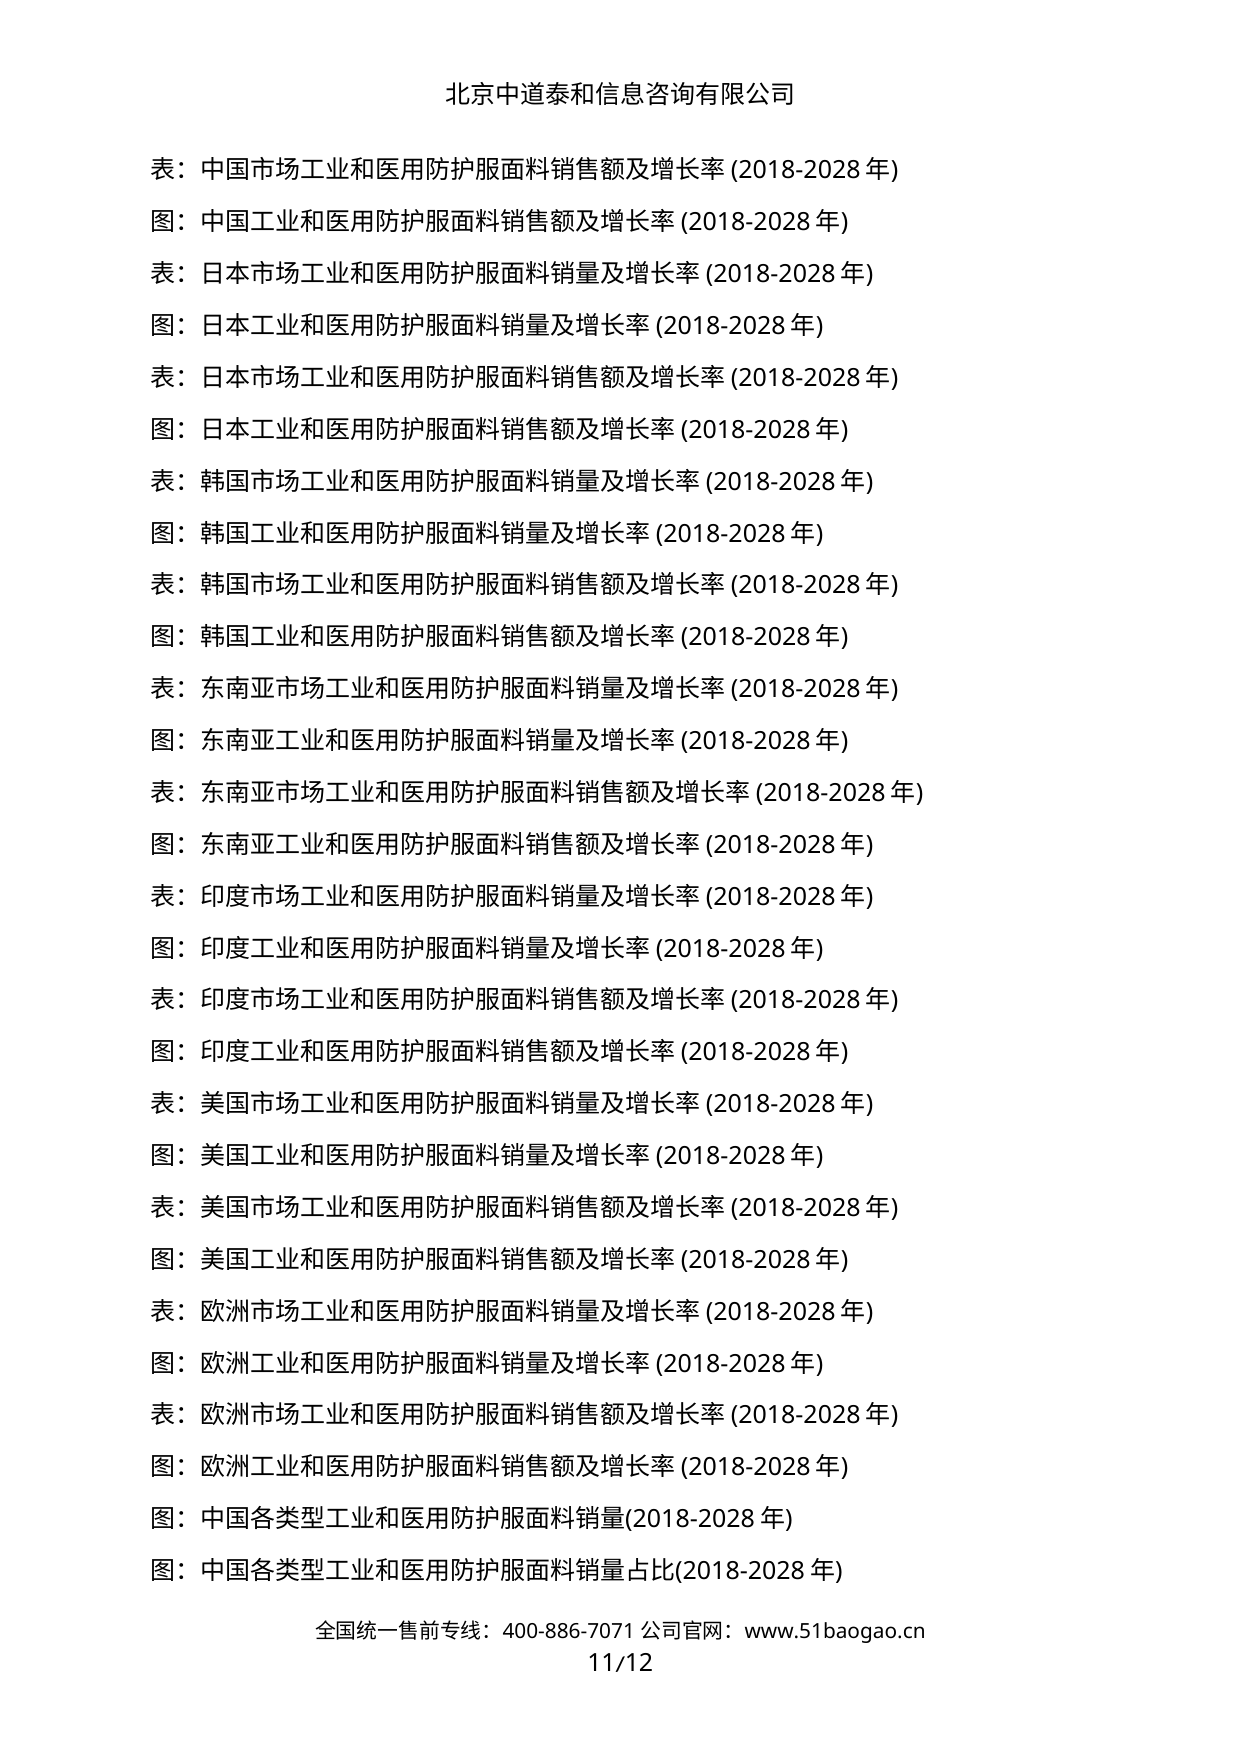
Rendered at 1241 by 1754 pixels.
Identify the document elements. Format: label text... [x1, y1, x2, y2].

text 图：东南亚工业和医用防护服面料销量及增长率 (2018-2028年) [150, 721, 1090, 757]
text 表：日本市场工业和医用防护服面料销售额及增长率 (2018-2028年) [150, 357, 1090, 394]
text 图：美国工业和医用防护服面料销售额及增长率 (2018-2028年) [150, 1239, 1090, 1276]
text 图：印度工业和医用防护服面料销售额及增长率 (2018-2028年) [150, 1032, 1090, 1068]
text 表：美国市场工业和医用防护服面料销售额及增长率 (2018-2028年) [150, 1187, 1090, 1224]
text 图：韩国工业和医用防护服面料销量及增长率 (2018-2028年) [150, 513, 1090, 549]
text 图：中国各类型工业和医用防护服面料销量占比(2018-2028年) [150, 1551, 1090, 1587]
text 表：印度市场工业和医用防护服面料销售额及增长率 (2018-2028年) [150, 980, 1090, 1016]
text 表：东南亚市场工业和医用防护服面料销售额及增长率 (2018-2028年) [150, 772, 1090, 809]
text 图：中国各类型工业和医用防护服面料销量(2018-2028年) [150, 1499, 1090, 1535]
text 图：美国工业和医用防护服面料销量及增长率 (2018-2028年) [150, 1136, 1090, 1172]
text 图：欧洲工业和医用防护服面料销售额及增长率 (2018-2028年) [150, 1447, 1090, 1483]
text 表：中国市场工业和医用防护服面料销售额及增长率 (2018-2028年) [150, 150, 1090, 186]
text 图：日本工业和医用防护服面料销量及增长率 (2018-2028年) [150, 306, 1090, 342]
text 表：东南亚市场工业和医用防护服面料销量及增长率 (2018-2028年) [150, 669, 1090, 705]
text 表：美国市场工业和医用防护服面料销量及增长率 (2018-2028年) [150, 1084, 1090, 1120]
text 图：欧洲工业和医用防护服面料销量及增长率 (2018-2028年) [150, 1343, 1090, 1379]
text 表：韩国市场工业和医用防护服面料销售额及增长率 (2018-2028年) [150, 565, 1090, 601]
text 表：韩国市场工业和医用防护服面料销量及增长率 (2018-2028年) [150, 461, 1090, 497]
text 表：日本市场工业和医用防护服面料销量及增长率 (2018-2028年) [150, 254, 1090, 290]
text 图：印度工业和医用防护服面料销量及增长率 (2018-2028年) [150, 928, 1090, 964]
text 表：欧洲市场工业和医用防护服面料销售额及增长率 (2018-2028年) [150, 1395, 1090, 1431]
text 图：日本工业和医用防护服面料销售额及增长率 (2018-2028年) [150, 409, 1090, 446]
text 表：印度市场工业和医用防护服面料销量及增长率 (2018-2028年) [150, 876, 1090, 912]
text 图：韩国工业和医用防护服面料销售额及增长率 (2018-2028年) [150, 617, 1090, 653]
text 图：东南亚工业和医用防护服面料销售额及增长率 (2018-2028年) [150, 824, 1090, 861]
text 图：中国工业和医用防护服面料销售额及增长率 (2018-2028年) [150, 202, 1090, 238]
text 表：欧洲市场工业和医用防护服面料销量及增长率 (2018-2028年) [150, 1291, 1090, 1327]
